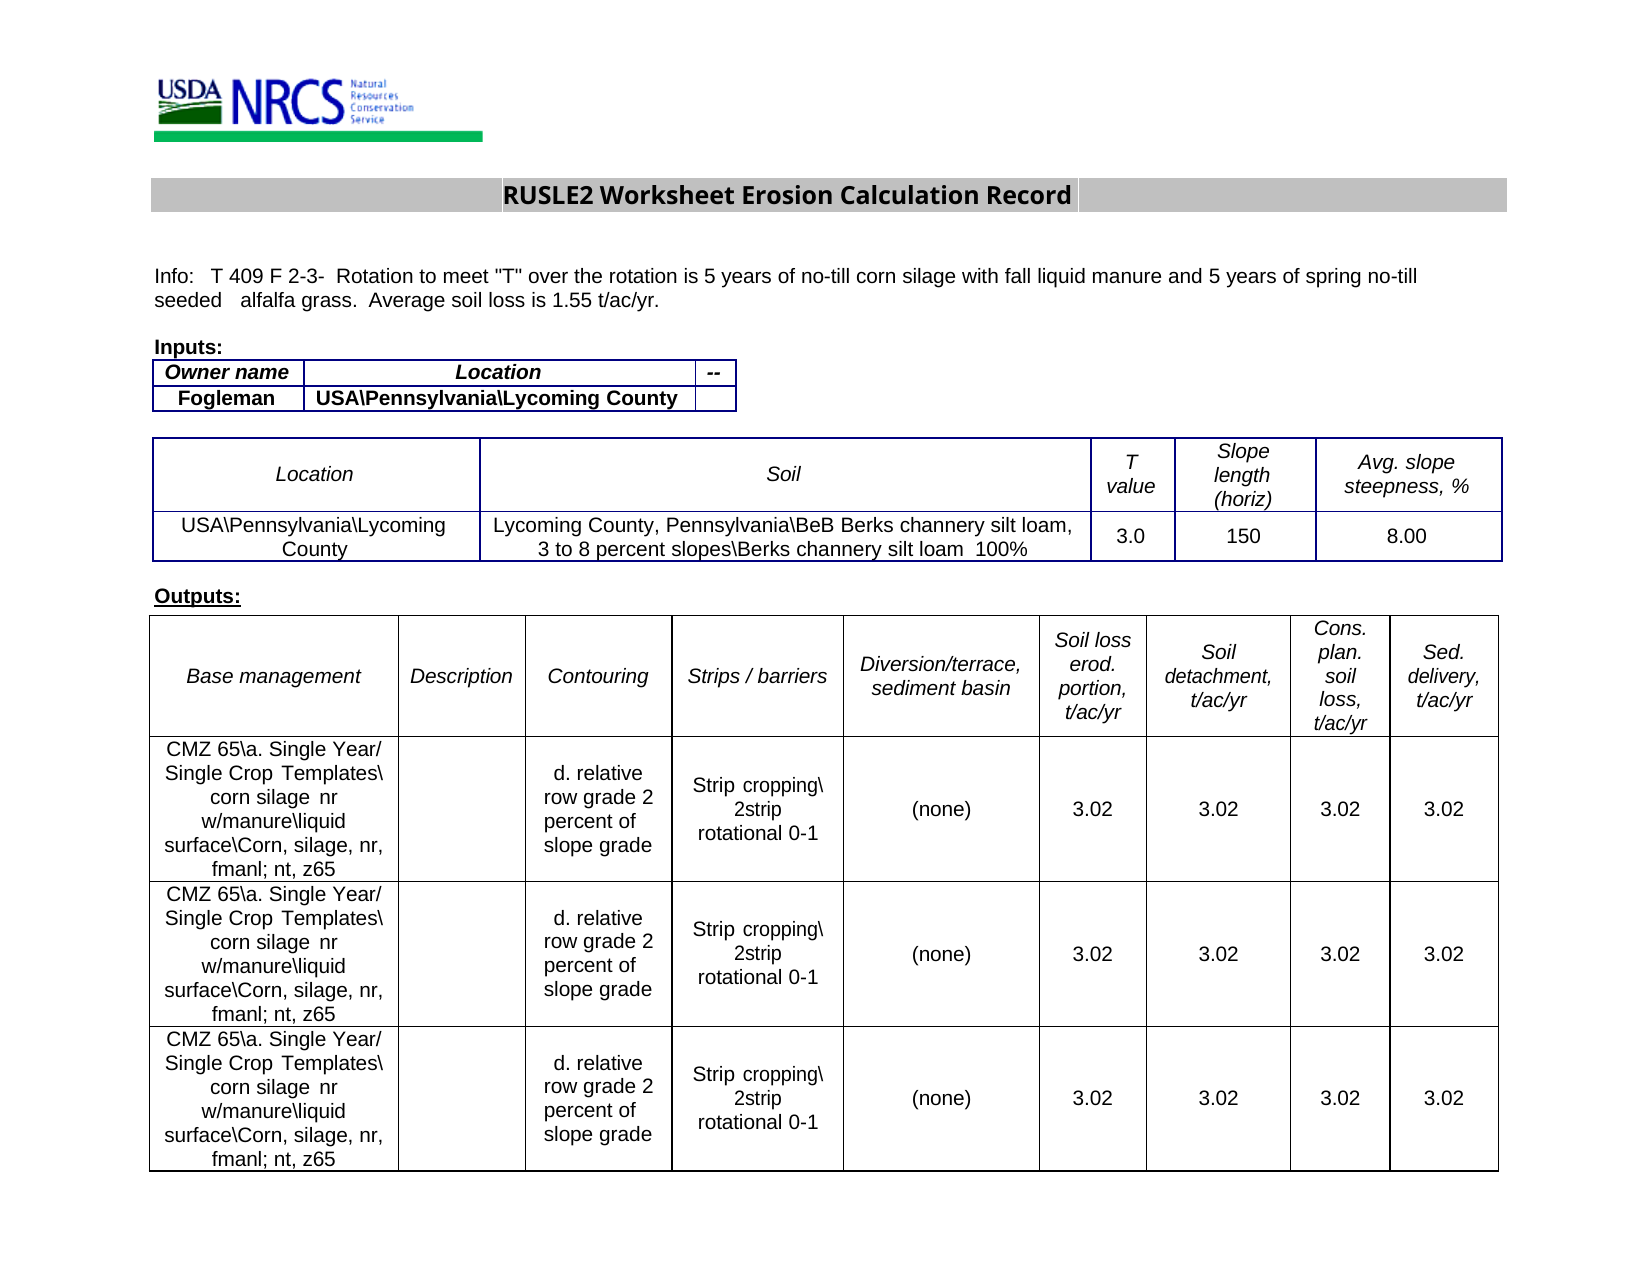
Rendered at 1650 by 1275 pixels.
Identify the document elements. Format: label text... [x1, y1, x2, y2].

table_header Base management [150, 616, 398, 736]
table_cell [399, 882, 525, 1026]
table_header Soil detachment, t/ac/yr [1147, 616, 1290, 736]
table_header Location [154, 439, 479, 511]
table_cell 3.02 [1391, 1027, 1498, 1170]
table_cell USA\Pennsylvania\Lycoming County [305, 387, 695, 410]
table_cell CMZ 65\a. Single Year/ Single Crop Templates\corn silage nr w/manure\liquid surface\Corn, silage, nr, fmanl; nt, z65 [150, 882, 398, 1026]
table_header Sed. delivery, t/ac/yr [1391, 616, 1498, 736]
table_cell Strip cropping\2strip rotational 0-1 [673, 882, 843, 1026]
table_header Slope length (horiz) [1176, 439, 1315, 511]
table_cell (none) [844, 882, 1039, 1026]
table_cell (none) [844, 1027, 1039, 1170]
table_header Description [399, 616, 525, 736]
table_cell [399, 1027, 525, 1170]
table_header -- [696, 361, 735, 385]
text Info: T 409 F 2-3- Rotation to meet "T" over the rotation is 5 years of no-till corn silage with fall liquid manure and 5 years of spring no-till seeded alfalfa grass. Average soil loss is 1.55 t/ac/yr. [154, 263, 1489, 311]
table_cell 3.02 [1147, 1027, 1290, 1170]
table_cell 3.02 [1147, 882, 1290, 1026]
table_cell CMZ 65\a. Single Year/ Single Crop Templates\corn silage nr w/manure\liquid surface\Corn, silage, nr, fmanl; nt, z65 [150, 737, 398, 881]
table_cell 3.02 [1391, 737, 1498, 881]
table_cell Fogleman [154, 387, 303, 410]
table_cell (none) [844, 737, 1039, 881]
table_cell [673, 1027, 843, 1170]
table_cell 3.02 [1391, 882, 1498, 1026]
table_header Location [305, 361, 695, 385]
table_header Owner name [154, 361, 303, 385]
table_cell [696, 387, 735, 410]
table_cell 3.02 [1040, 737, 1146, 881]
table_header Contouring [526, 616, 671, 736]
picture [154, 77, 483, 142]
table_cell 3.02 [1291, 882, 1389, 1026]
table_cell 3.02 [1291, 1027, 1389, 1170]
table_cell d. relative row grade 2 percent of slope grade [526, 737, 671, 881]
table_cell 3.02 [1291, 737, 1389, 881]
table_cell 150 [1176, 512, 1315, 560]
table_header T value [1092, 439, 1174, 511]
table_header Soil [481, 439, 1090, 511]
table_header Soil loss erod. portion, t/ac/yr [1040, 616, 1146, 736]
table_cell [150, 1027, 398, 1170]
text Outputs: [154, 584, 1510, 608]
table_cell 3.02 [1147, 737, 1290, 881]
table_header Avg. slope steepness, % [1317, 439, 1501, 511]
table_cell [526, 1027, 671, 1170]
table_cell 3.02 [1040, 882, 1146, 1026]
table_cell 3.02 [1040, 1027, 1146, 1170]
table_cell USA\Pennsylvania\Lycoming County [154, 512, 479, 560]
table_header Diversion/terrace, sediment basin [844, 616, 1039, 736]
table_cell [399, 737, 525, 881]
subtitle Inputs: [154, 335, 1510, 359]
table_cell 8.00 [1317, 512, 1501, 560]
table_cell Strip cropping\2strip rotational 0-1 [673, 737, 843, 881]
table_cell Lycoming County, Pennsylvania\BeB Berks channery silt loam, 3 to 8 percent slopes\Berks channery silt loam 100% [481, 512, 1090, 560]
table_header Cons. plan. soil loss, t/ac/yr [1291, 616, 1389, 736]
table_header Strips / barriers [673, 616, 843, 736]
table_cell 3.0 [1092, 512, 1174, 560]
table_cell d. relative row grade 2 percent of slope grade [526, 882, 671, 1026]
